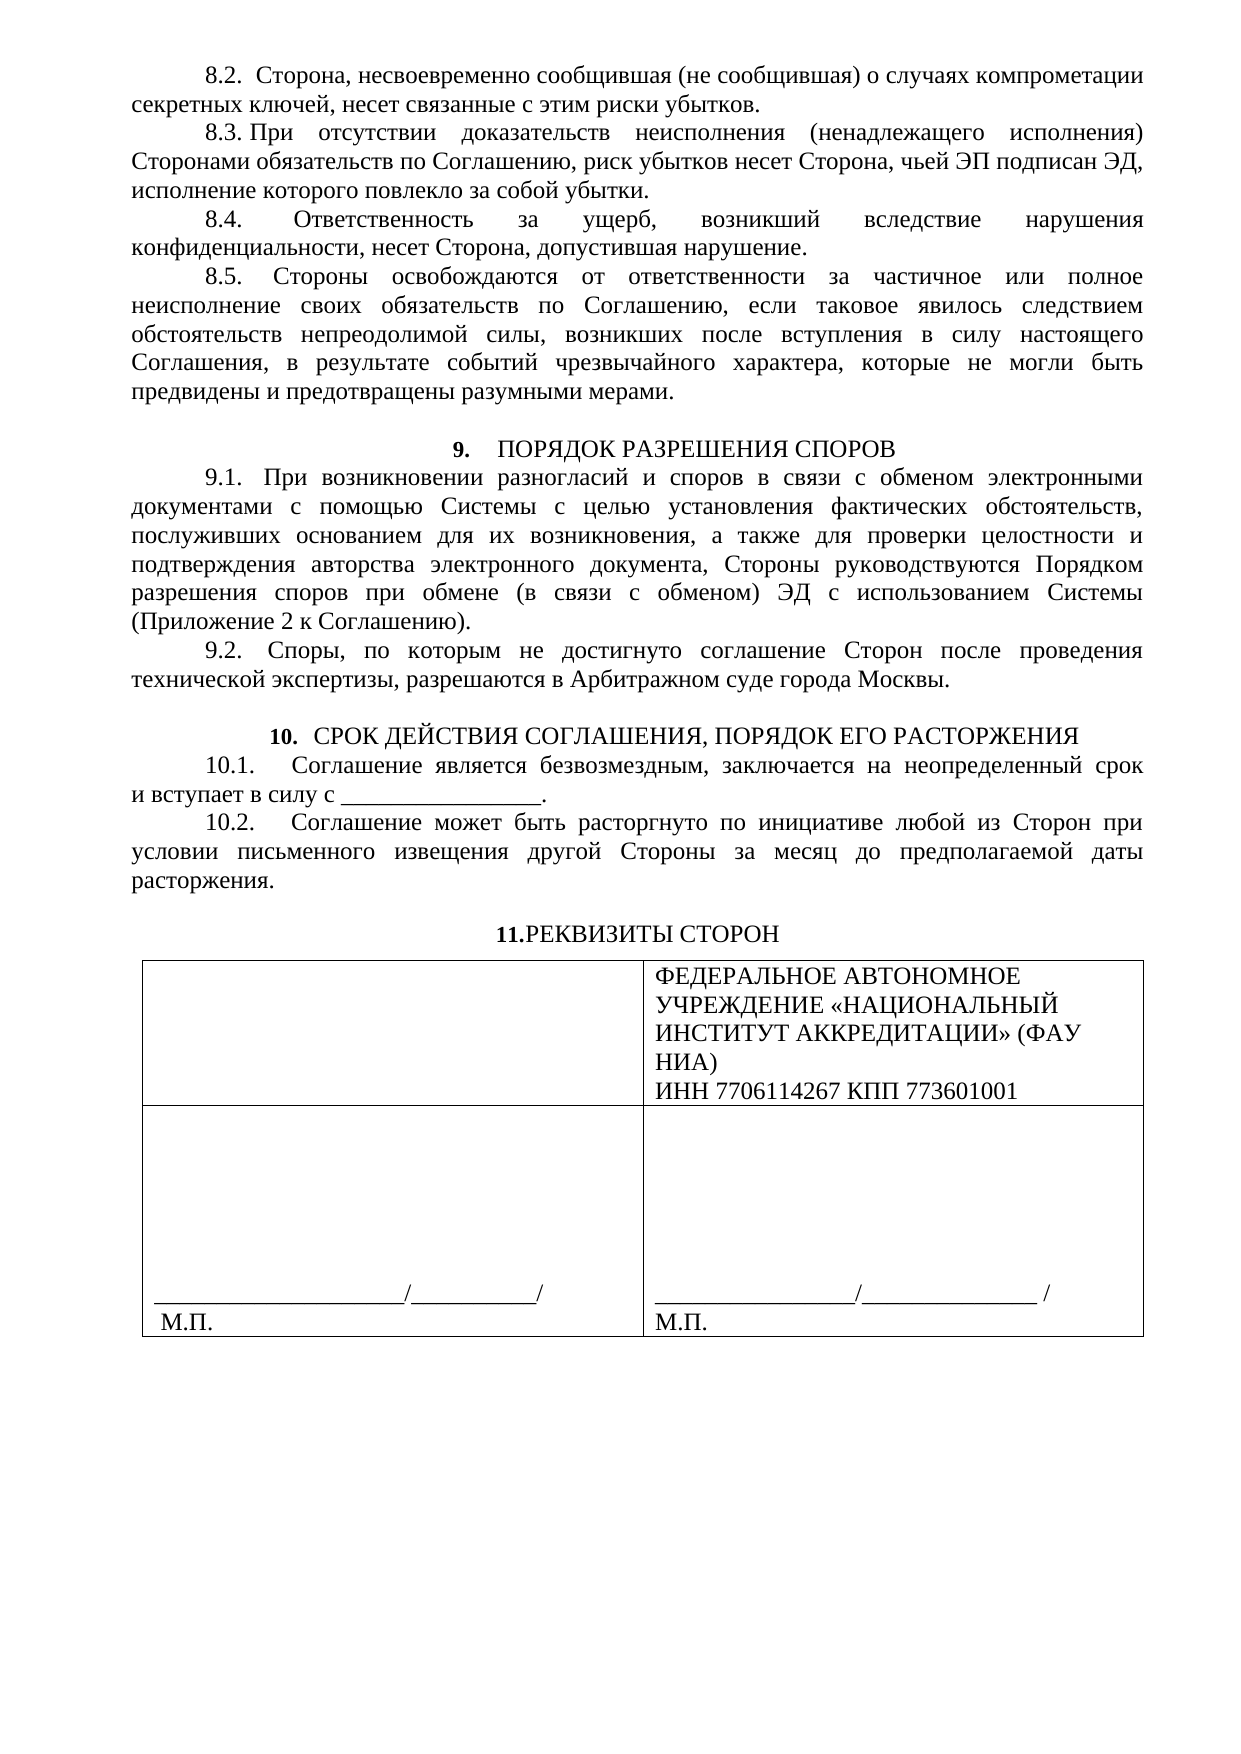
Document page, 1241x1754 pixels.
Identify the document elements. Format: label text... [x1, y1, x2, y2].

list Соглашение является безвозмездным, заключается на неопределенный срок и вступает в силу с ________________. [131, 750, 1144, 807]
list Соглашение может быть расторгнуто по инициативе любой из Сторон при условии письменного извещения другой Стороны за месяц до предполагаемой даты расторжения. [131, 807, 1144, 894]
list При отсутствии доказательств неисполнения (ненадлежащего исполнения) Сторонами обязательств по Соглашению, риск убытков несет Сторона, чьей ЭП подписан ЭД, исполнение которого повлекло за собой убытки. [131, 117, 1144, 204]
list ПОРЯДОК РАЗРЕШЕНИЯ СПОРОВ [131, 434, 1144, 462]
list Ответственность за ущерб, возникший вследствие нарушения конфиденциальности, несет Сторона, допустившая нарушение. [131, 204, 1144, 261]
list Стороны освобождаются от ответственности за частичное или полное неисполнение своих обязательств по Соглашению, если таковое явилось следствием обстоятельств непреодолимой силы, возникших после вступления в силу настоящего Соглашения, в результате событий чрезвычайного характера, которые не могли быть предвидены и предотвращены разумными мерами. [131, 261, 1144, 405]
table_header [143, 961, 643, 1105]
table_cell ____________________/__________/ М.П. [143, 1106, 643, 1336]
list СРОК ДЕЙСТВИЯ СОГЛАШЕНИЯ, ПОРЯДОК ЕГО РАСТОРЖЕНИЯ [131, 721, 1144, 750]
list РЕКВИЗИТЫ СТОРОН [131, 919, 1144, 947]
list Споры, по которым не достигнуто соглашение Сторон после проведения технической экспертизы, разрешаются в Арбитражном суде города Москвы. [131, 635, 1144, 692]
list Сторона, несвоевременно сообщившая (не сообщившая) о случаях компрометации секретных ключей, несет связанные с этим риски убытков. [131, 60, 1144, 117]
table_cell ________________/______________ / М.П. [644, 1106, 1143, 1336]
list При возникновении разногласий и споров в связи с обменом электронными документами с помощью Системы с целью установления фактических обстоятельств, послуживших основанием для их возникновения, а также для проверки целостности и подтверждения авторства электронного документа, Стороны руководствуются Порядком разрешения споров при обмене (в связи с обменом) ЭД с использованием Системы (Приложение 2 к Соглашению). [131, 462, 1144, 635]
table_header ФЕДЕРАЛЬНОЕ АВТОНОМНОЕ УЧРЕЖДЕНИЕ «НАЦИОНАЛЬНЫЙ ИНСТИТУТ АККРЕДИТАЦИИ» (ФАУ НИА) ИНН 7706114267 КПП 773601001 [644, 961, 1143, 1105]
